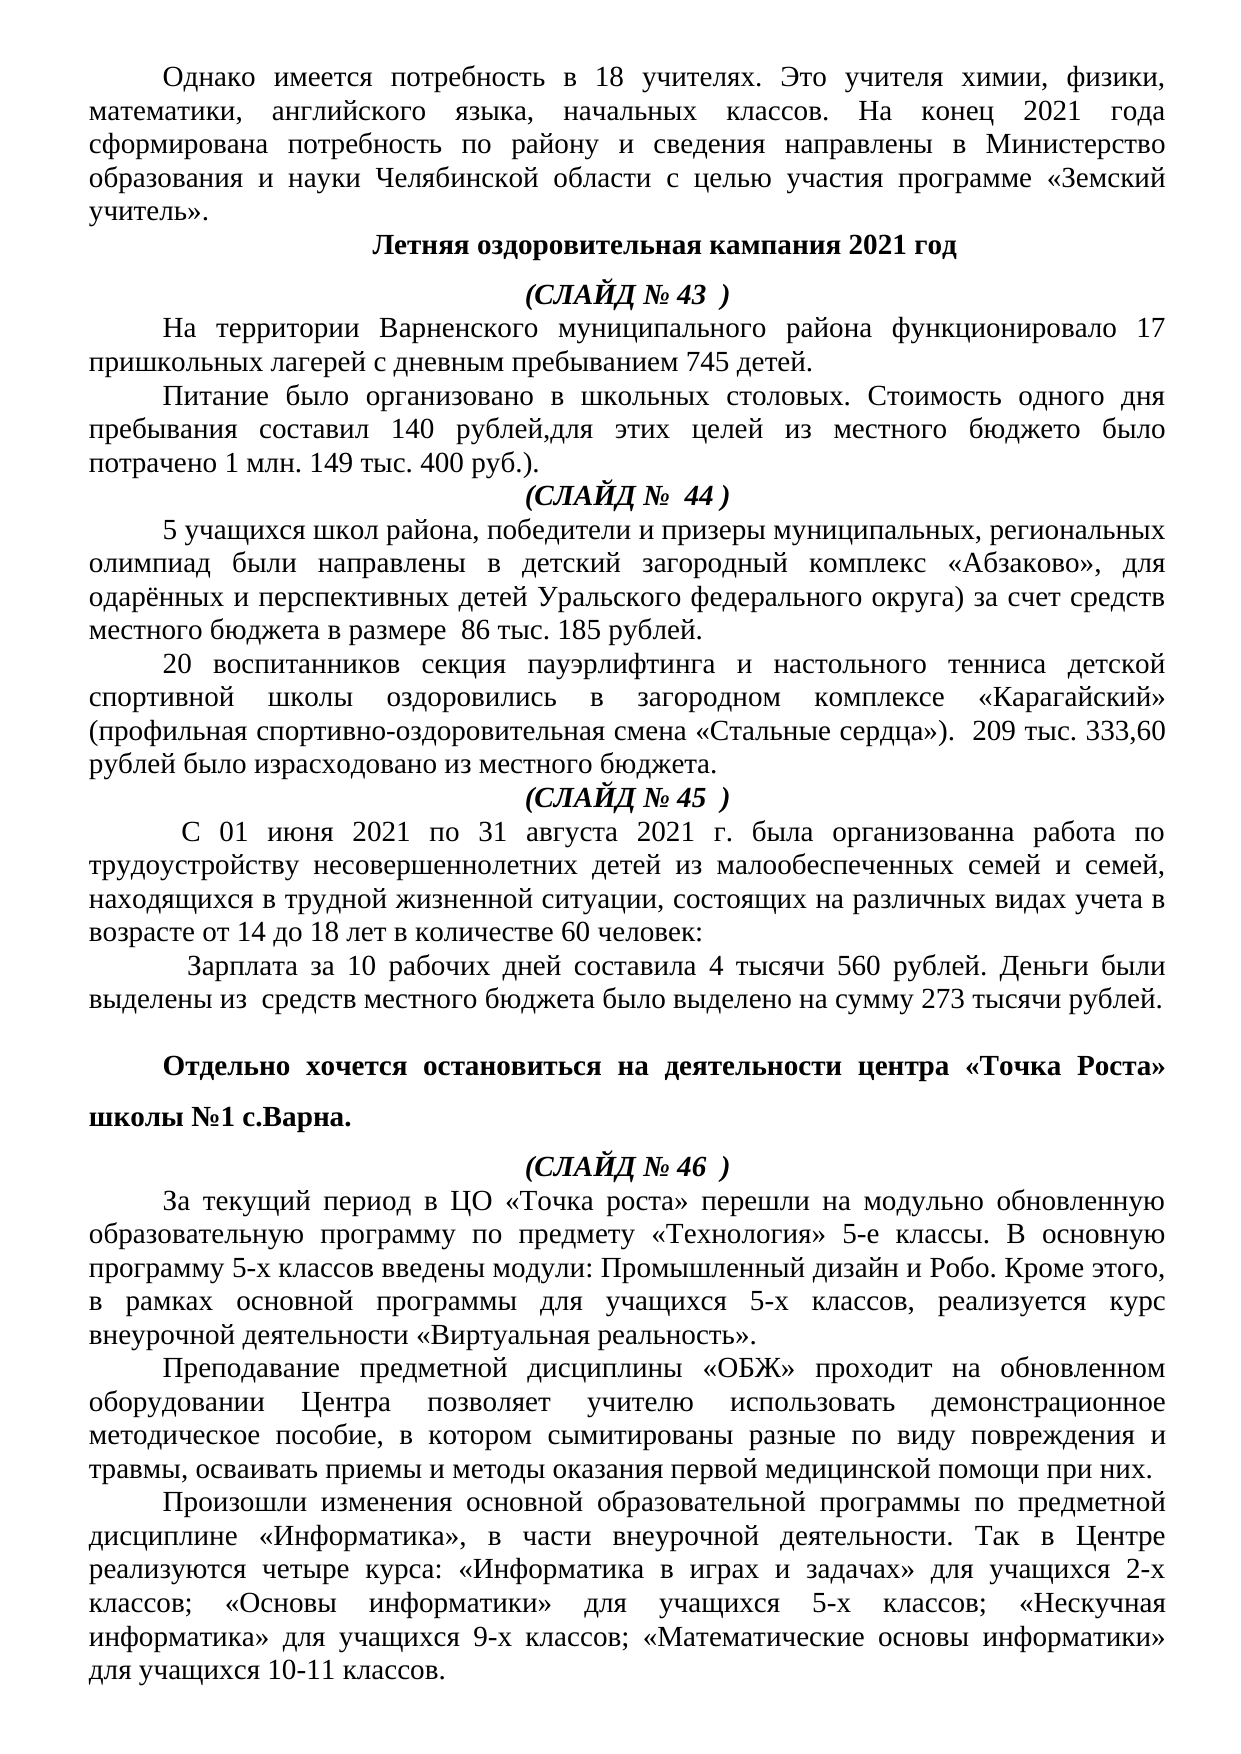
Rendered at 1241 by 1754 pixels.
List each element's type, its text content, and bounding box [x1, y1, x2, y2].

text Однако имеется потребность в 18 учителях. Это учителя химии, физики, математики, английского языка, начальных классов. На конец 2021 года сформирована потребность по району и сведения направлены в Министерство образования и науки Челябинской области с целью участия программе «Земский учитель». [89, 59, 1167, 227]
text (СЛАЙД № 46 ) [89, 1149, 1167, 1183]
text За текущий период в ЦО «Точка роста» перешли на модульно обновленную образовательную программу по предмету «Технология» 5-е классы. В основную программу 5-х классов введены модули: Промышленный дизайн и Робо. Кроме этого, в рамках основной программы для учащихся 5-х классов, реализуется курс внеурочной деятельности «Виртуальная реальность». [89, 1183, 1167, 1350]
text На территории Варненского муниципального района функционировало 17 пришкольных лагерей с дневным пребыванием 745 детей. [89, 311, 1167, 378]
text Преподавание предметной дисциплины «ОБЖ» проходит на обновленном оборудовании Центра позволяет учителю использовать демонстрационное методическое пособие, в котором сымитированы разные по виду повреждения и травмы, осваивать приемы и методы оказания первой медицинской помощи при них. [89, 1350, 1167, 1484]
text 20 воспитанников секция пауэрлифтинга и настольного тенниса детской спортивной школы оздоровились в загородном комплексе «Карагайский» (профильная спортивно-оздоровительная смена «Стальные сердца»). 209 тыс. 333,60 рублей было израсходовано из местного бюджета. [89, 646, 1167, 780]
text Отдельно хочется остановиться на деятельности центра «Точка Роста» школы №1 с.Варна. [89, 1048, 1167, 1132]
text Питание было организовано в школьных столовых. Стоимость одного дня пребывания составил 140 рублей,для этих целей из местного бюджето было потрачено 1 млн. 149 тыс. 400 руб.). [89, 378, 1167, 478]
text (СЛАЙД № 45 ) [89, 780, 1167, 814]
text Произошли изменения основной образовательной программы по предметной дисциплине «Информатика», в части внеурочной деятельности. Так в Центре реализуются четыре курса: «Информатика в играх и задачах» для учащихся 2-х классов; «Основы информатики» для учащихся 5-х классов; «Нескучная информатика» для учащихся 9-х классов; «Математические основы информатики» для учащихся 10-11 классов. [89, 1484, 1167, 1686]
text (СЛАЙД № 43 ) [89, 277, 1167, 311]
text С 01 июня 2021 по 31 августа 2021 г. была организованна работа по трудоустройству несовершеннолетних детей из малообеспеченных семей и семей, находящихся в трудной жизненной ситуации, состоящих на различных видах учета в возрасте от 14 до 18 лет в количестве 60 человек: [89, 814, 1167, 948]
text Летняя оздоровительная кампания 2021 год [89, 227, 1167, 260]
text Зарплата за 10 рабочих дней составила 4 тысячи 560 рублей. Деньги были выделены из средств местного бюджета было выделено на сумму 273 тысячи рублей. [89, 948, 1167, 1015]
text 5 учащихся школ района, победители и призеры муниципальных, региональных олимпиад были направлены в детский загородный комплекс «Абзаково», для одарённых и перспективных детей Уральского федерального округа) за счет средств местного бюджета в размере 86 тыс. 185 рублей. [89, 512, 1167, 646]
text (СЛАЙД № 44 ) [89, 478, 1167, 512]
